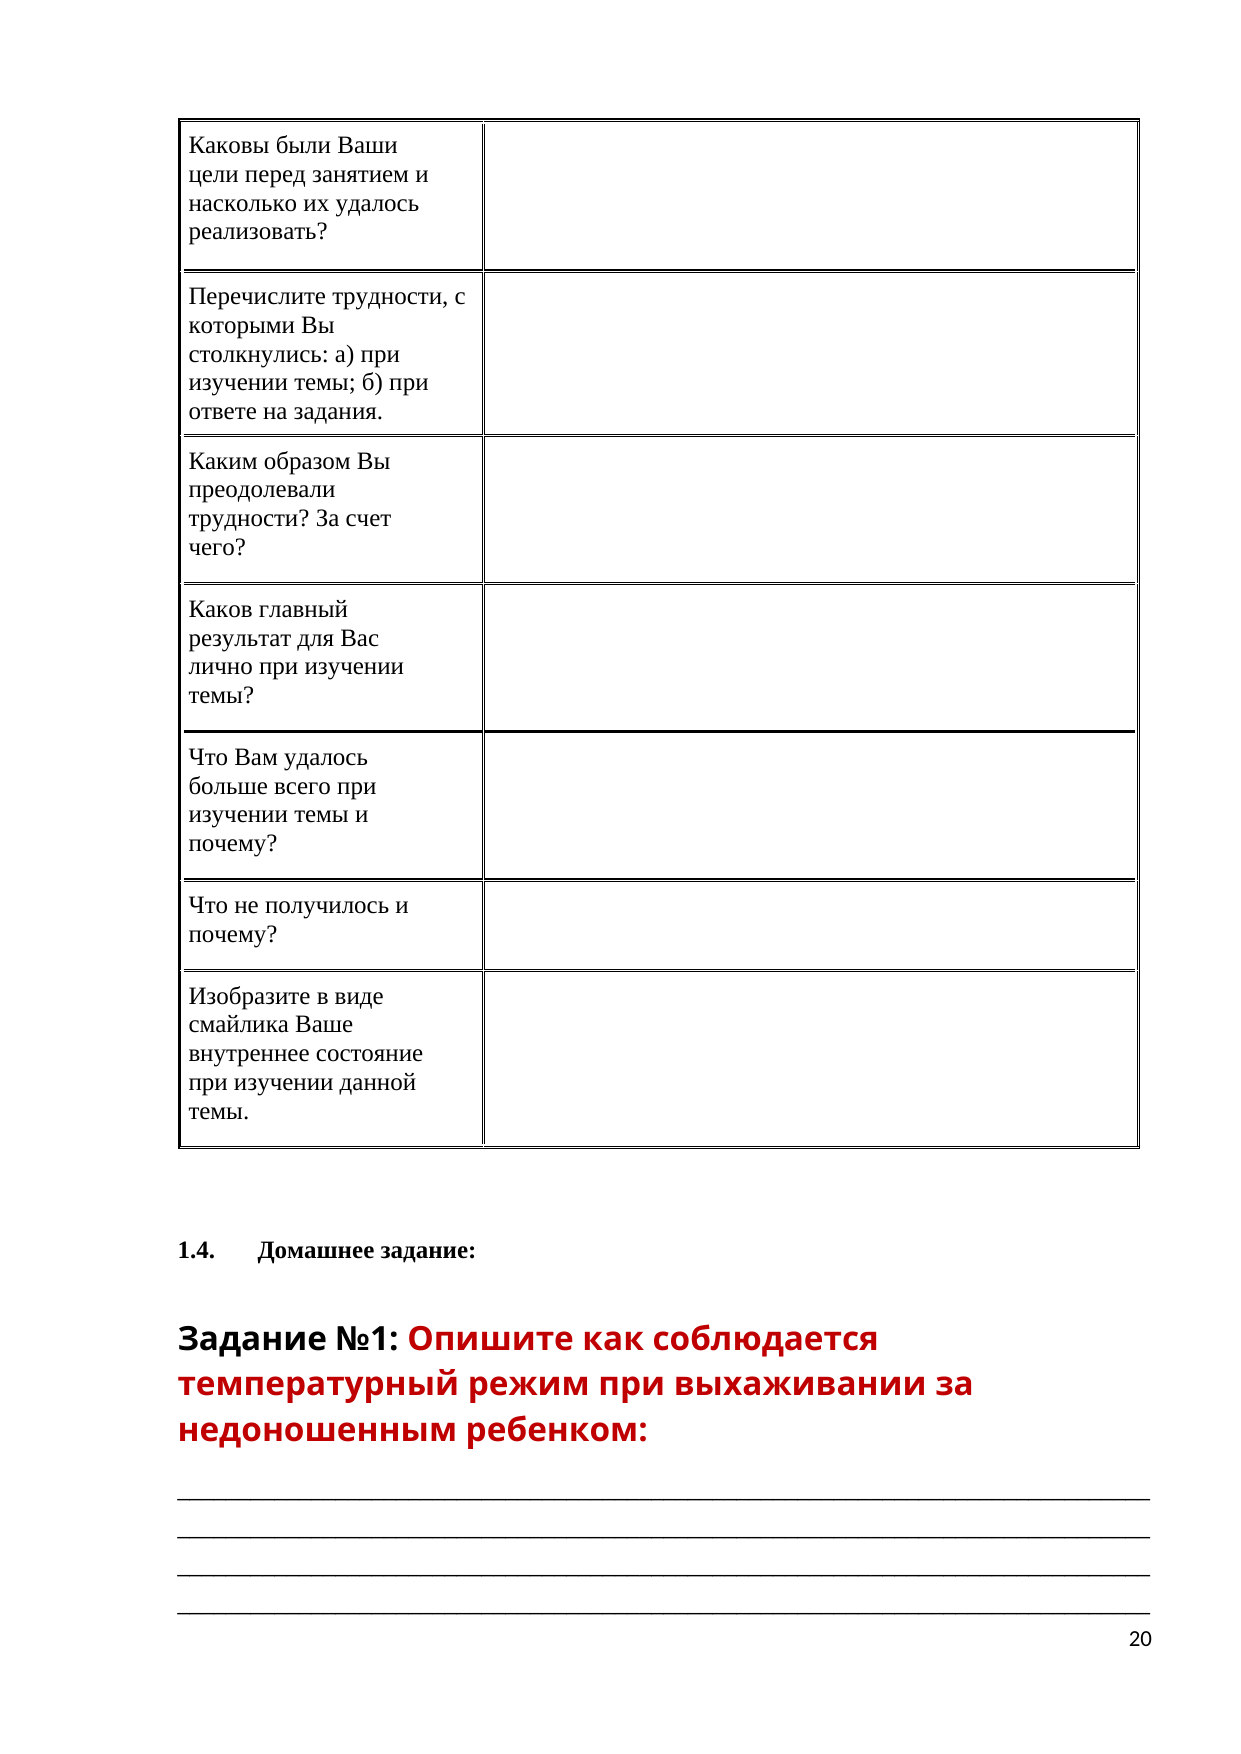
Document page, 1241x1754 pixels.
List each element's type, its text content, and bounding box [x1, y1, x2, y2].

table_cell [484, 434, 1138, 582]
table_cell [484, 582, 1138, 730]
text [177, 1476, 1152, 1615]
table_cell Изобразите в виде смайлика Ваше внутреннее состояние при изучении данной темы. [180, 969, 484, 1146]
table_cell Каковы были Ваши цели перед занятием и насколько их удалось реализовать? [181, 122, 484, 269]
table_cell [485, 730, 1137, 878]
list Домашнее задание: [177, 1236, 1152, 1264]
table_cell [484, 122, 1137, 269]
table_cell Что Вам удалось больше всего при изучении темы и почему? [181, 730, 482, 878]
table_cell Каким образом Вы преодолевали трудности? За счет чего? [180, 434, 484, 582]
table_cell Перечислите трудности, с которыми Вы столкнулись: а) при изучении темы; б) при ответе на задания. [181, 269, 482, 434]
table_cell [485, 878, 1137, 969]
table_cell Каков главный результат для Вас лично при изучении темы? [180, 582, 484, 730]
text Задание №1: Опишите как соблюдается температурный режим при выхаживании за недоношенным ребенком: [177, 1315, 1152, 1451]
table_cell [484, 969, 1138, 1146]
table_cell Что не получилось и почему? [181, 878, 482, 969]
table_cell [485, 269, 1137, 434]
